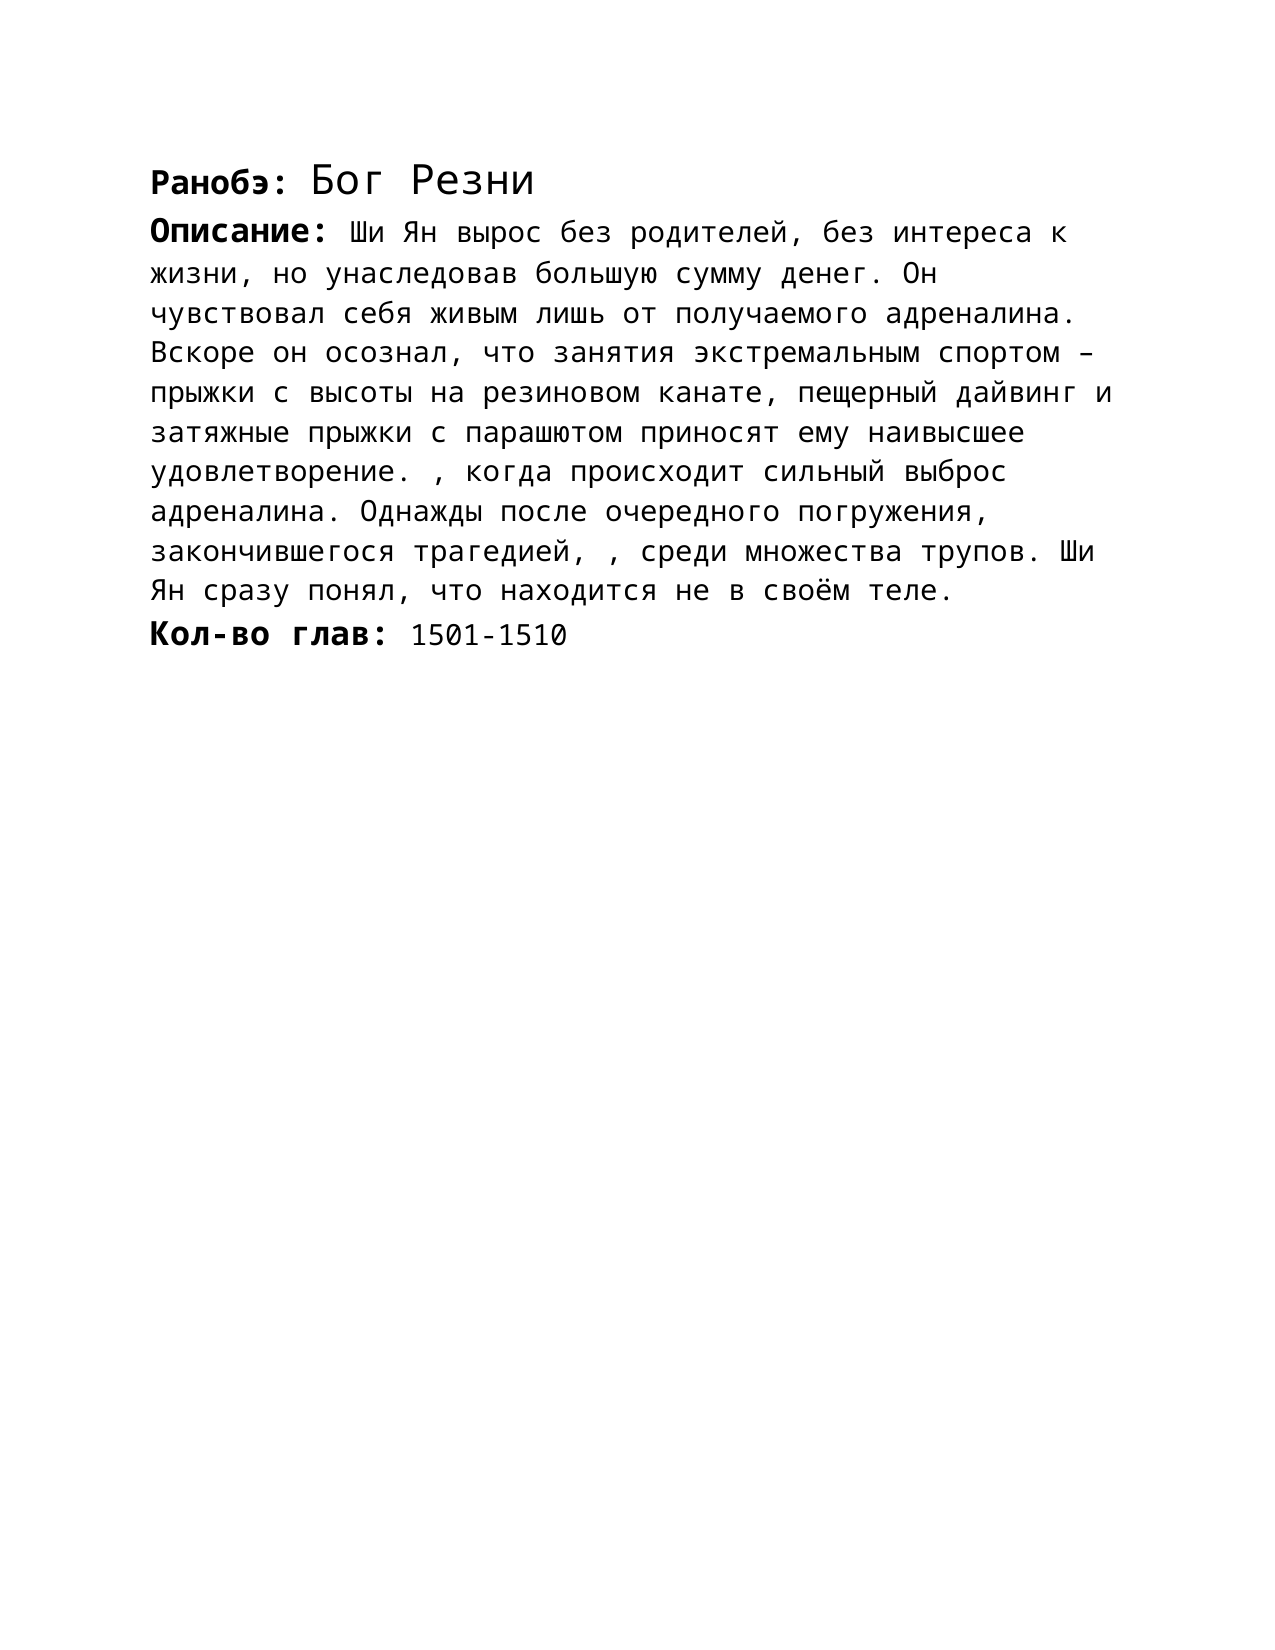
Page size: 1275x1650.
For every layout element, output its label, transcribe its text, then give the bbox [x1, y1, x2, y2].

text Кол-во глав: 1501-1510 [150, 609, 1125, 655]
text Ранобэ: Бог Резни [150, 150, 1125, 207]
text Описание: Ши Ян вырос без родителей, без интереса к жизни, но унаследовав большую сумму денег. Он чувствовал себя живым лишь от получаемого адреналина. Вскоре он осознал, что занятия экстремальным спортом – прыжки с высоты на резиновом канате, пещерный дайвинг и затяжные прыжки с парашютом приносят ему наивысшее удовлетворение. , когда происходит сильный выброс адреналина. Однажды после очередного погружения, закончившегося трагедией, , среди множества трупов. Ши Ян сразу понял, что находится не в своём теле. [150, 207, 1125, 609]
